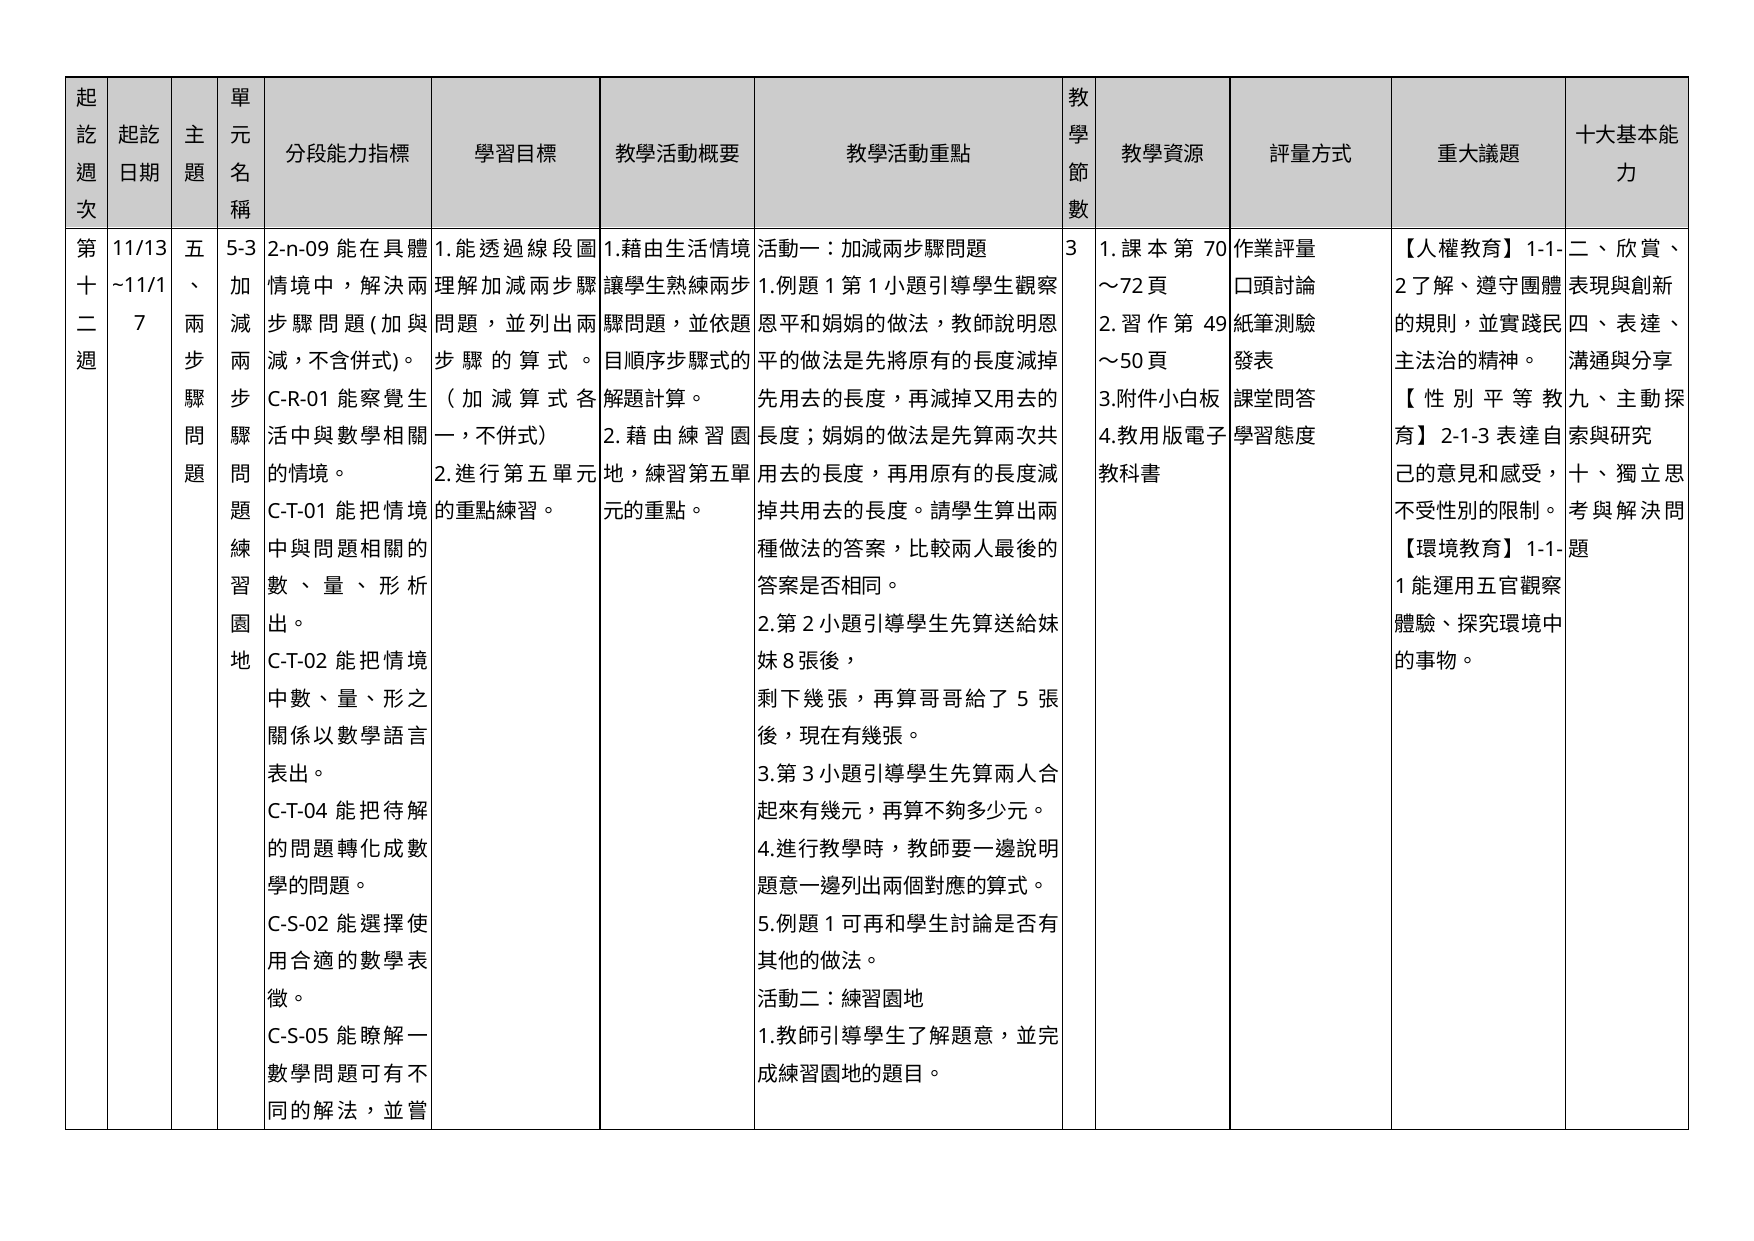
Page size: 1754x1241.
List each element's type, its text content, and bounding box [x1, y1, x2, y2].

table_cell 5-3加減兩步驟問題 練習園地 [218, 229, 264, 1128]
table_header 十大基本能力 [1566, 78, 1688, 227]
table_header 起訖週次 [66, 78, 107, 227]
table_header 教學資源 [1096, 78, 1229, 227]
table_header 教學節數 [1063, 78, 1095, 227]
table_cell 3 [1063, 229, 1095, 1128]
table_header 起訖日期 [108, 78, 171, 227]
table_header 學習目標 [432, 78, 599, 227]
table_header 分段能力指標 [265, 78, 431, 227]
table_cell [601, 229, 754, 1128]
table_header 單元名稱 [218, 78, 264, 227]
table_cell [755, 229, 1062, 1128]
table_header 教學活動重點 [755, 78, 1062, 227]
table_header 評量方式 [1231, 78, 1391, 227]
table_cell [265, 229, 431, 1128]
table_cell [1392, 229, 1565, 1128]
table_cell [1096, 229, 1229, 1128]
table_header 教學活動概要 [601, 78, 754, 227]
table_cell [1566, 229, 1688, 1128]
table_cell 作業評量 口頭討論 紙筆測驗 發表 課堂問答 學習態度 [1231, 229, 1391, 1128]
table_cell 五、兩步驟問題 [172, 229, 217, 1128]
table_header 重大議題 [1392, 78, 1565, 227]
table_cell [432, 229, 599, 1128]
table_header 主題 [172, 78, 217, 227]
table_cell 第十二週 [66, 229, 107, 1128]
table_cell 11/13~11/17 [108, 229, 171, 1128]
